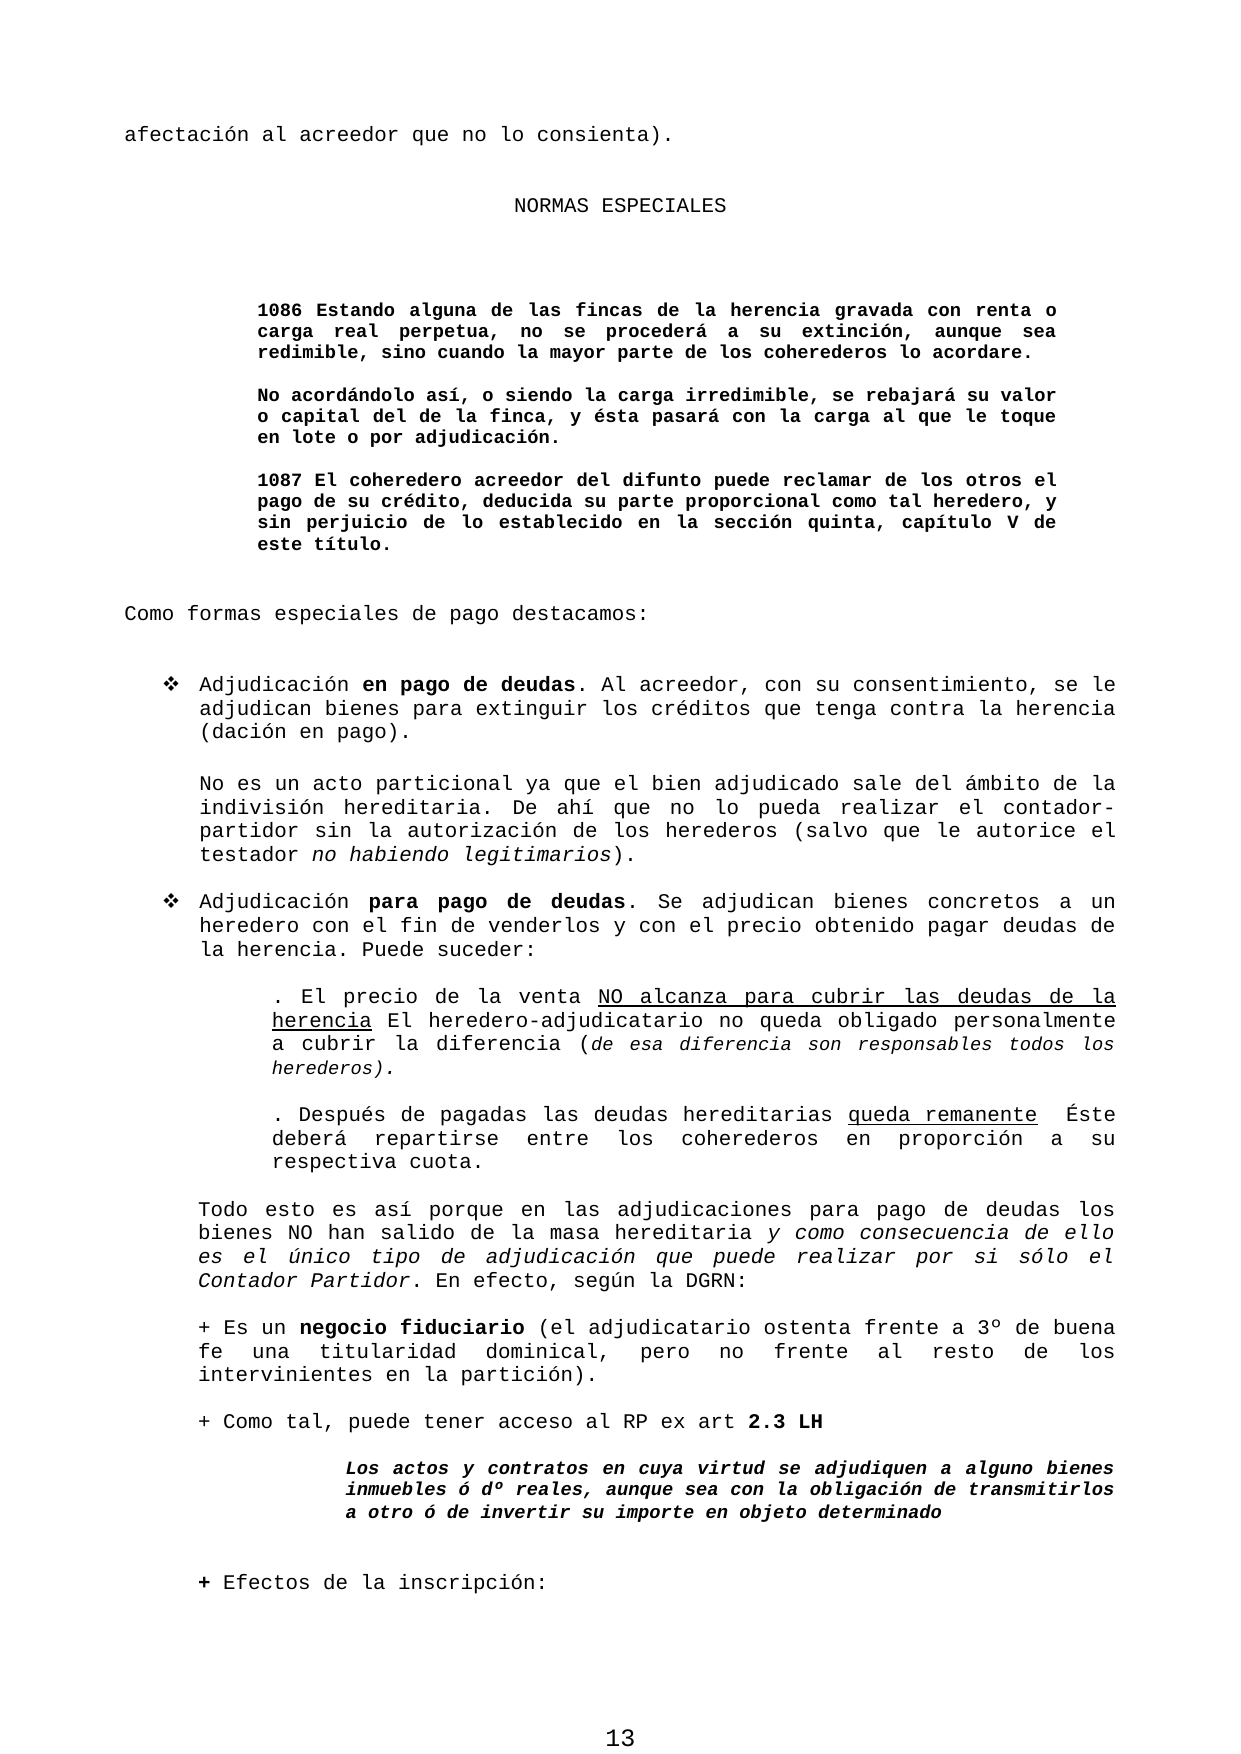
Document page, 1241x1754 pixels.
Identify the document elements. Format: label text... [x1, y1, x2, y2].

list No es un acto particional ya que el bien adjudicado sale del ámbito de la indivisión hereditaria. De ahí que no lo pueda realizar el contador-partidor sin la autorización de los herederos (salvo que le autorice el testador no habiendo legitimarios). [199, 773, 1116, 868]
text 1087 El coheredero acreedor del difunto puede reclamar de los otros el pago de su crédito, deducida su parte proporcional como tal heredero, y sin perjuicio de lo establecido en la sección quinta, capítulo V de este título. [257, 471, 1057, 556]
text 1086 Estando alguna de las fincas de la herencia gravada con renta o carga real perpetua, no se procederá a su extinción, aunque sea redimible, sino cuando la mayor parte de los coherederos lo acordare. [257, 301, 1057, 364]
text + Efectos de la inscripción: [198, 1572, 1116, 1596]
text . El precio de la venta NO alcanza para cubrir las deudas de la herencia El heredero-adjudicatario no queda obligado personalmente a cubrir la diferencia (de esa diferencia son responsables todos los herederos). [272, 986, 1116, 1081]
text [124, 124, 1116, 148]
text + Es un negocio fiduciario (el adjudicatario ostenta frente a 3º de buena fe una titularidad dominical, pero no frente al resto de los intervinientes en la partición). [198, 1317, 1116, 1388]
list Adjudicación en pago de deudas. Al acreedor, con su consentimiento, se le adjudican bienes para extinguir los créditos que tenga contra la herencia (dación en pago). [162, 674, 1116, 745]
text Los actos y contratos en cuya virtud se adjudiquen a alguno bienes inmuebles ó dº reales, aunque sea con la obligación de transmitirlos a otro ó de invertir su importe en objeto determinado [345, 1459, 1116, 1525]
list Adjudicación para pago de deudas. Se adjudican bienes concretos a un heredero con el fin de venderlos y con el precio obtenido pagar deudas de la herencia. Puede suceder: [162, 891, 1116, 962]
text + Como tal, puede tener acceso al RP ex art 2.3 LH [198, 1412, 1116, 1435]
text . Después de pagadas las deudas hereditarias queda remanente Éste deberá repartirse entre los coherederos en proporción a su respectiva cuota. [272, 1104, 1116, 1175]
text Todo esto es así porque en las adjudicaciones para pago de deudas los bienes NO han salido de la masa hereditaria y como consecuencia de ello es el único tipo de adjudicación que puede realizar por si sólo el Contador Partidor. En efecto, según la DGRN: [198, 1199, 1116, 1293]
text No acordándolo así, o siendo la carga irredimible, se rebajará su valor o capital del de la finca, y ésta pasará con la carga al que le toque en lote o por adjudicación. [257, 386, 1057, 449]
text Como formas especiales de pago destacamos: [124, 603, 1116, 627]
text NORMAS ESPECIALES [124, 195, 1116, 219]
